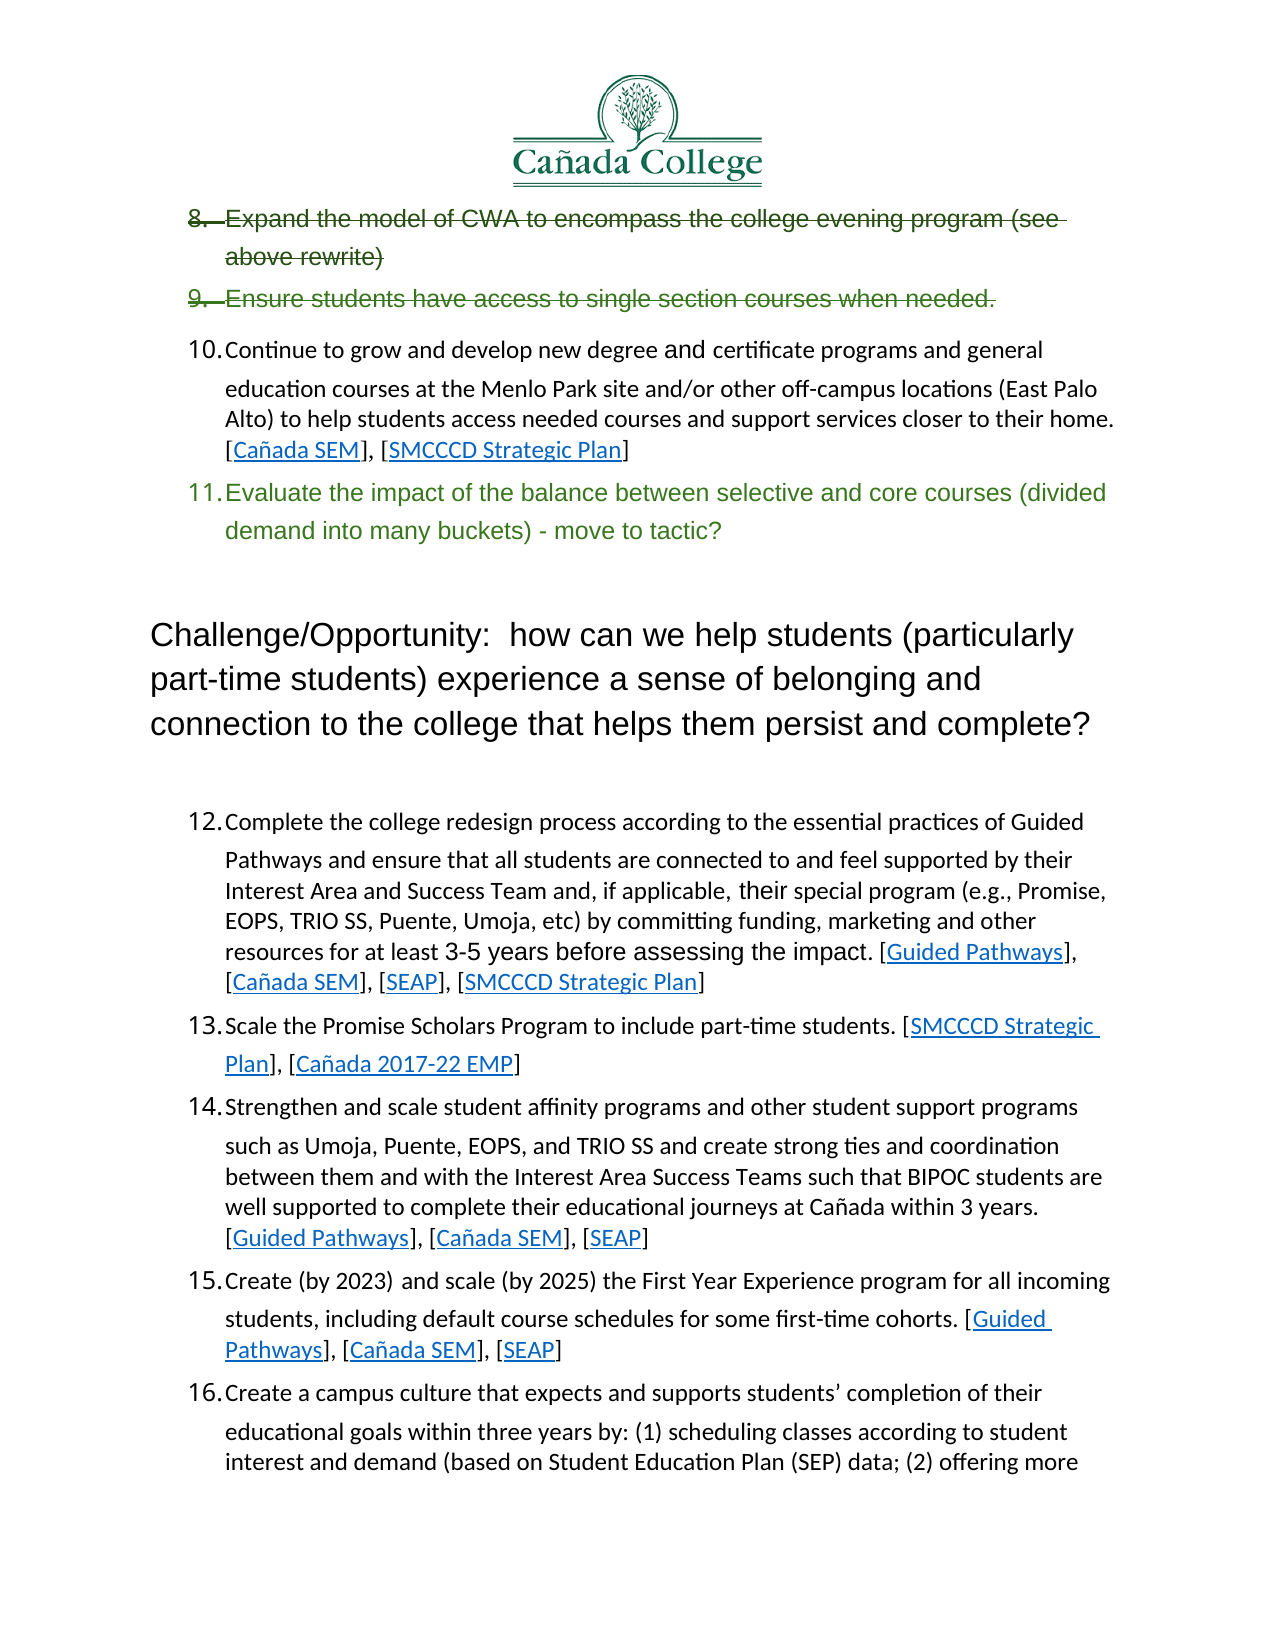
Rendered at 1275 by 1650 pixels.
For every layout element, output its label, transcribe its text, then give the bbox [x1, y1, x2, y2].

list Complete the college redesign process according to the essential practices of Guided Pathways and ensure that all students are connected to and feel supported by their Interest Area and Success Team and, if applicable, their special program (e.g., Promise, EOPS, TRIO SS, Puente, Umoja, etc) by committing funding, marketing and other resources for at least 3-5 years before assessing the impact. [Guided Pathways], [Cañada SEM], [SEAP], [SMCCCD Strategic Plan] [187, 793, 1125, 997]
picture [513, 75, 762, 187]
list Strengthen and scale student affinity programs and other student support programs such as Umoja, Puente, EOPS, and TRIO SS and create strong ties and coordination between them and with the Interest Area Success Teams such that BIPOC students are well supported to complete their educational journeys at Cañada within 3 years. [Guided Pathways], [Cañada SEM], [SEAP] [187, 1079, 1125, 1252]
list Scale the Promise Scholars Program to include part-time students. [SMCCCD Strategic Plan], [Cañada 2017-22 EMP] [187, 997, 1125, 1079]
subtitle Challenge/Opportunity: how can we help students (particularly part-time students) experience a sense of belonging and connection to the college that helps them persist and complete? [150, 615, 1125, 742]
list Expand the model of CWA to encompass the college evening program (see above rewrite) [187, 191, 1125, 271]
list Continue to grow and develop new degree and certificate programs and general education courses at the Menlo Park site and/or other off-campus locations (East Palo Alto) to help students access needed courses and support services closer to their home. [Cañada SEM], [SMCCCD Strategic Plan] [187, 322, 1125, 465]
list Ensure students have access to single section courses when needed. [187, 271, 1125, 322]
list Evaluate the impact of the balance between selective and core courses (divided demand into many buckets) - move to tactic? [187, 465, 1125, 545]
list Create (by 2023) and scale (by 2025) the First Year Experience program for all incoming students, including default course schedules for some first-time cohorts. [Guided Pathways], [Cañada SEM], [SEAP] [187, 1252, 1125, 1364]
